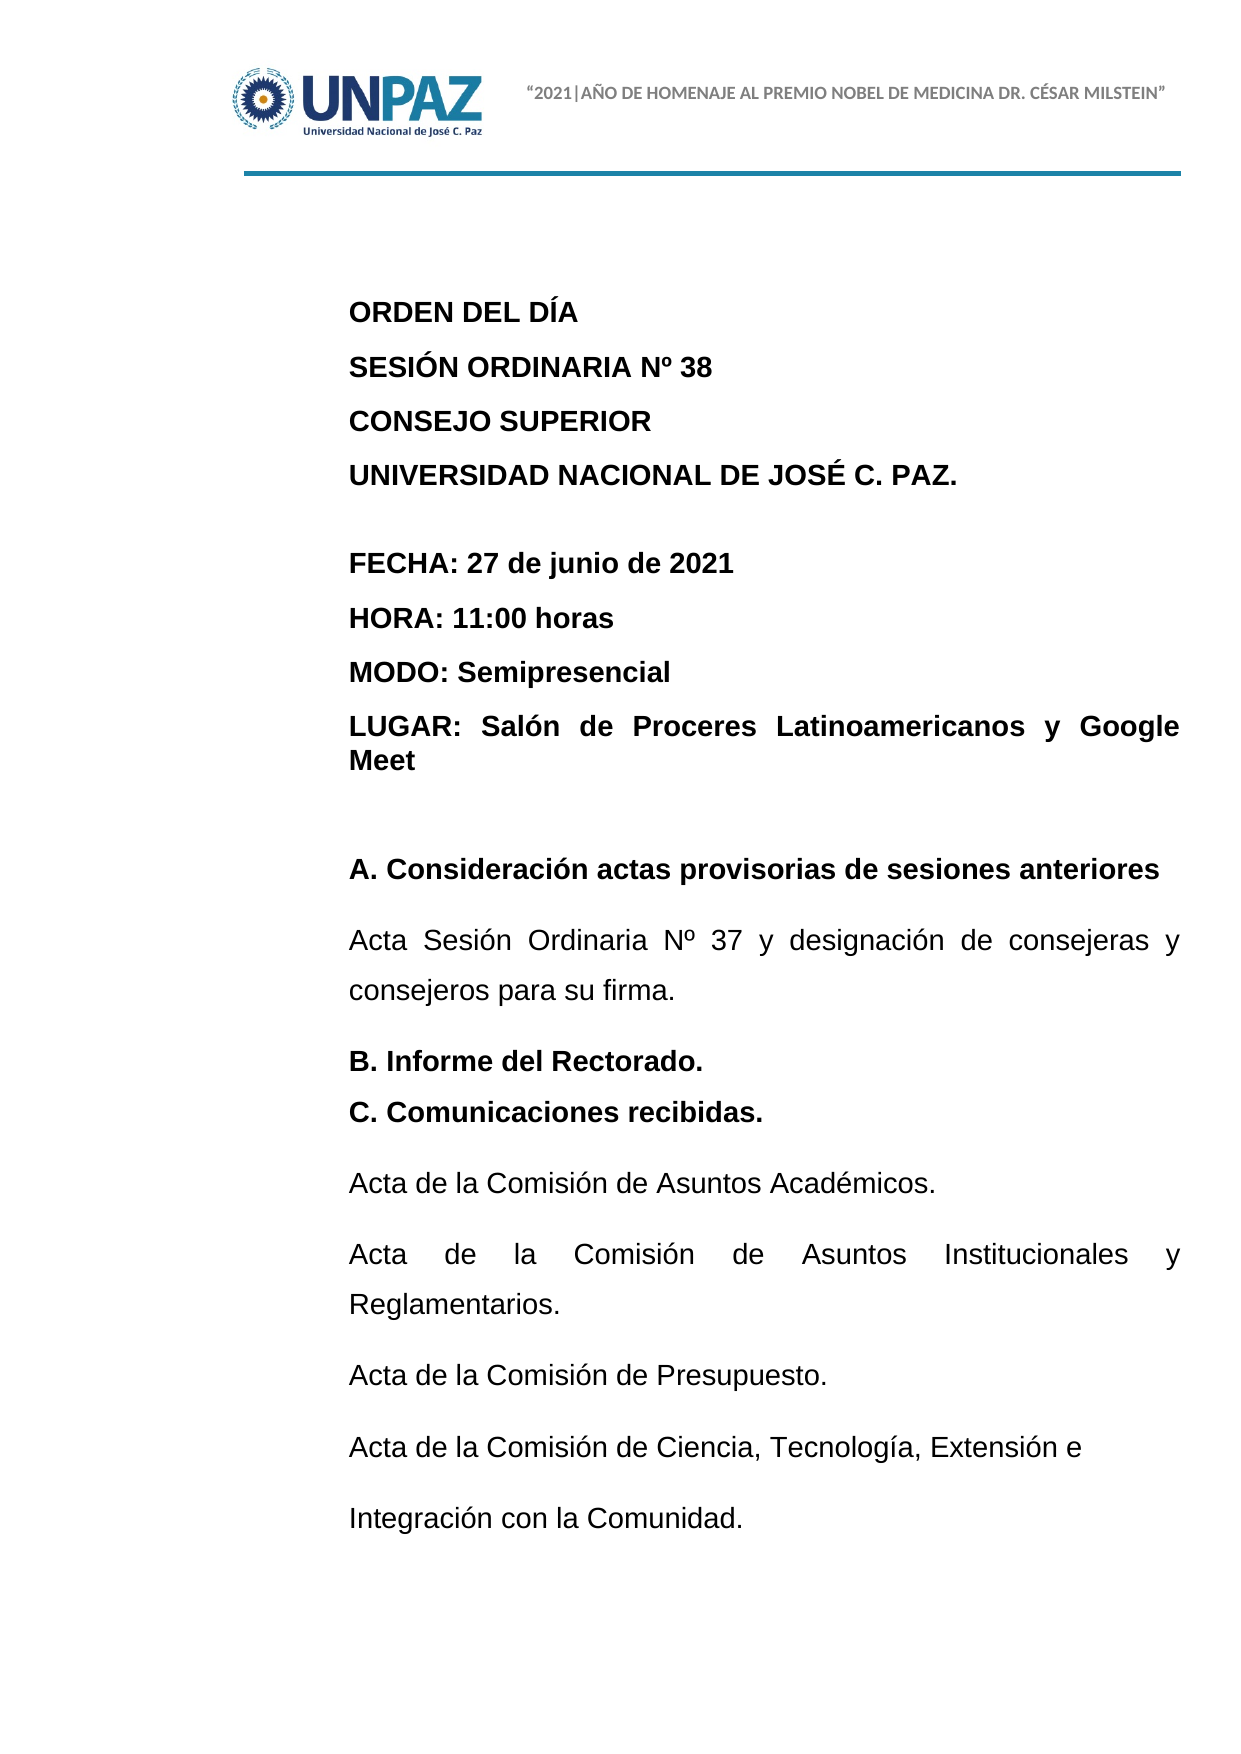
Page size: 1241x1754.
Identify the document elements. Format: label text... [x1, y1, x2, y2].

text Acta de la Comisión de Presupuesto. [349, 1358, 1181, 1392]
text ORDEN DEL DÍA [349, 295, 1181, 329]
text LUGAR: Salón de Proceres Latinoamericanos y Google Meet [349, 709, 1181, 777]
text MODO: Semipresencial [349, 655, 1181, 689]
text FECHA: 27 de junio de 2021 [349, 546, 1181, 580]
list Informe del Rectorado. [349, 1044, 1181, 1078]
text Acta de la Comisión de Ciencia, Tecnología, Extensión e [349, 1429, 1181, 1463]
list Consideración actas provisorias de sesiones anteriores [349, 852, 1181, 885]
text SESIÓN ORDINARIA Nº 38 [349, 350, 1181, 383]
text CONSEJO SUPERIOR [349, 404, 1181, 438]
picture [221, 59, 500, 150]
text Acta Sesión Ordinaria Nº 37 y designación de consejeras y consejeros para su firma. [349, 923, 1181, 1007]
text HORA: 11:00 horas [349, 601, 1181, 634]
text Integración con la Comunidad. [349, 1501, 1181, 1534]
text Acta de la Comisión de Asuntos Institucionales y Reglamentarios. [349, 1237, 1181, 1321]
text Acta de la Comisión de Asuntos Académicos. [349, 1166, 1181, 1199]
list Comunicaciones recibidas. [349, 1095, 1181, 1128]
text UNIVERSIDAD NACIONAL DE JOSÉ C. PAZ. [349, 458, 1181, 492]
